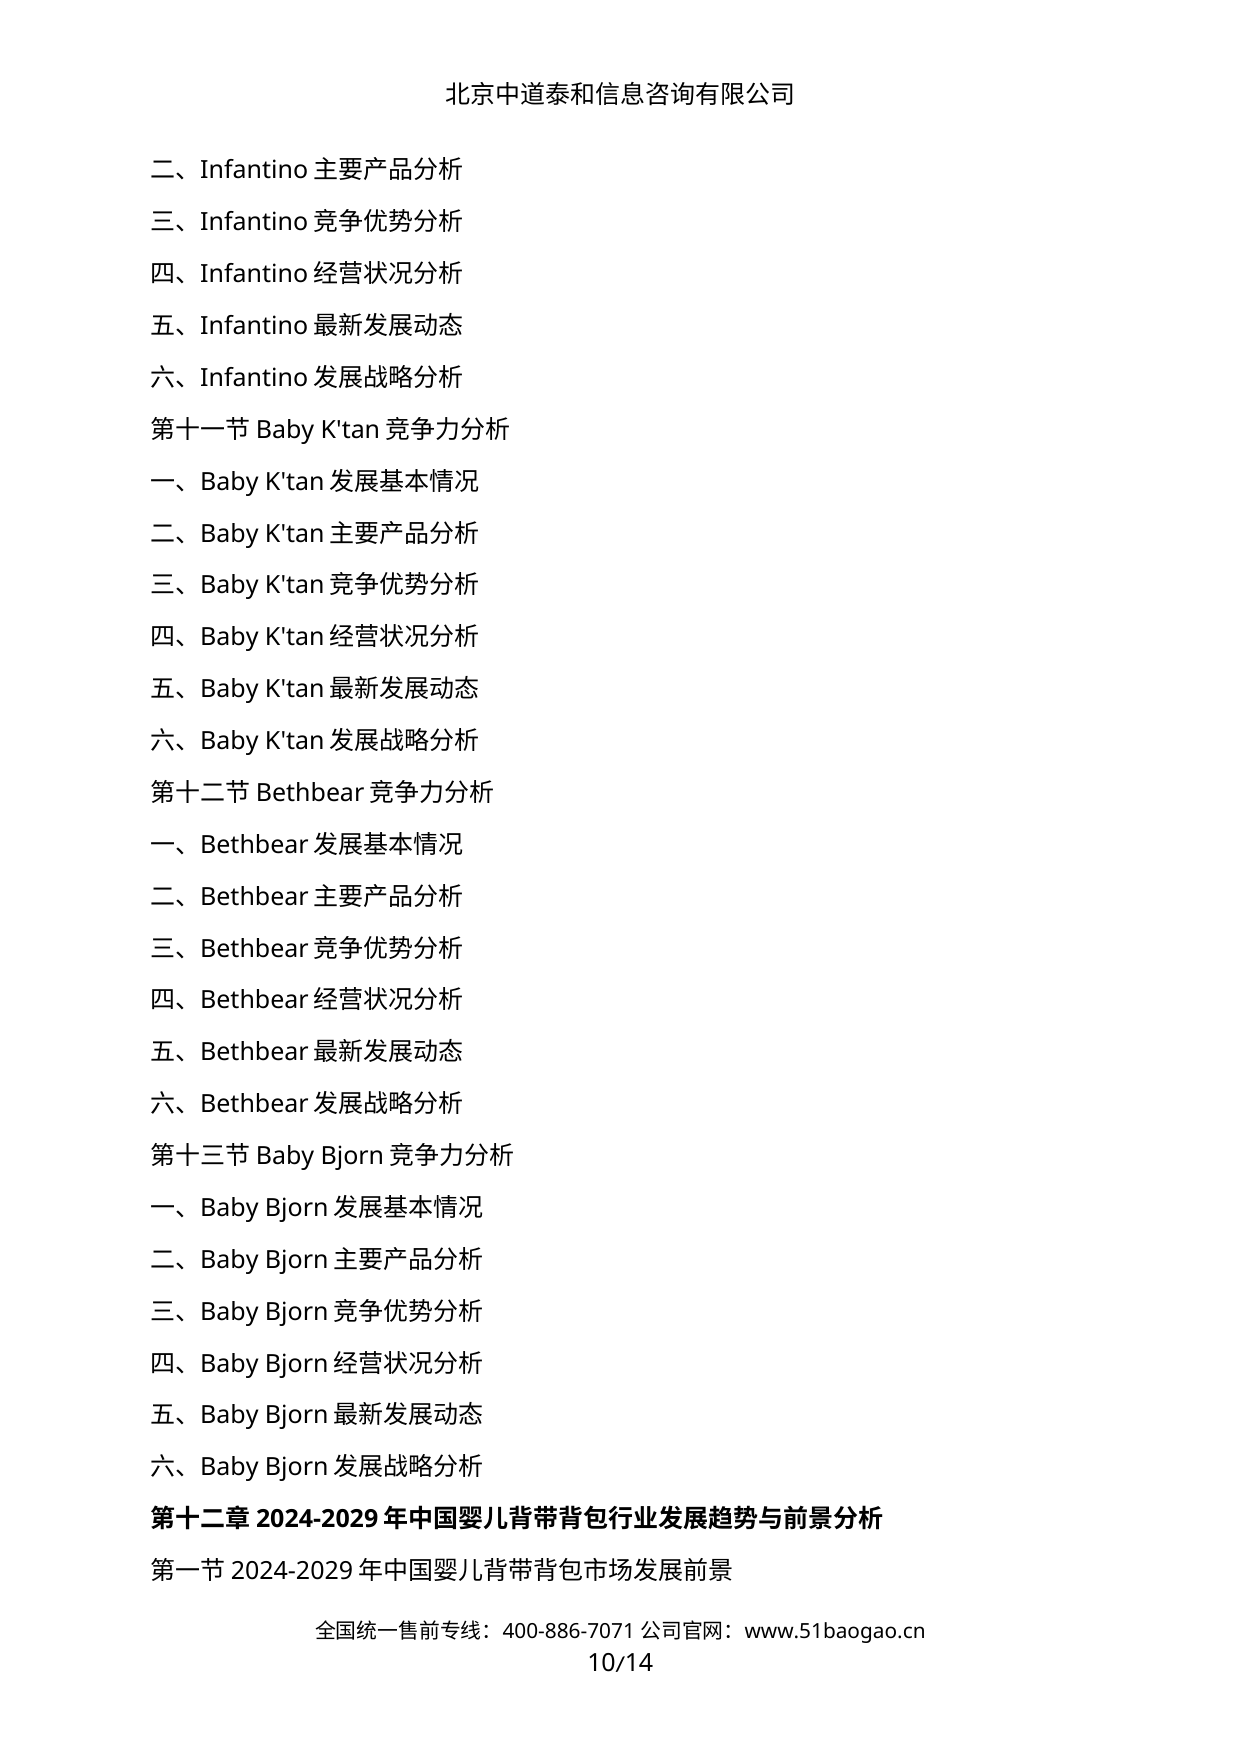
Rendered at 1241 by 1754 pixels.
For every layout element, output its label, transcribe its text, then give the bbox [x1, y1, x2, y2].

text 第十二节 Bethbear竞争力分析 [150, 772, 1090, 809]
text 三、Baby K'tan竞争优势分析 [150, 565, 1090, 601]
text 一、Baby Bjorn发展基本情况 [150, 1187, 1090, 1224]
text 三、Infantino竞争优势分析 [150, 202, 1090, 238]
text 四、Bethbear经营状况分析 [150, 980, 1090, 1016]
text 六、Infantino发展战略分析 [150, 357, 1090, 394]
text 第十二章 2024-2029年中国婴儿背带背包行业发展趋势与前景分析 [150, 1499, 1090, 1535]
text 第十三节 Baby Bjorn竞争力分析 [150, 1136, 1090, 1172]
text 六、Baby K'tan发展战略分析 [150, 721, 1090, 757]
text 四、Baby Bjorn经营状况分析 [150, 1343, 1090, 1379]
text 二、Infantino主要产品分析 [150, 150, 1090, 186]
text 第一节 2024-2029年中国婴儿背带背包市场发展前景 [150, 1551, 1090, 1587]
text 五、Baby K'tan最新发展动态 [150, 669, 1090, 705]
text 一、Baby K'tan发展基本情况 [150, 461, 1090, 497]
text 五、Infantino最新发展动态 [150, 306, 1090, 342]
text 四、Baby K'tan经营状况分析 [150, 617, 1090, 653]
text 四、Infantino经营状况分析 [150, 254, 1090, 290]
text 一、Bethbear发展基本情况 [150, 824, 1090, 861]
text 三、Baby Bjorn竞争优势分析 [150, 1291, 1090, 1327]
text 二、Baby Bjorn主要产品分析 [150, 1239, 1090, 1276]
text 二、Bethbear主要产品分析 [150, 876, 1090, 912]
text 二、Baby K'tan主要产品分析 [150, 513, 1090, 549]
text 六、Baby Bjorn发展战略分析 [150, 1447, 1090, 1483]
text 五、Baby Bjorn最新发展动态 [150, 1395, 1090, 1431]
text 第十一节 Baby K'tan竞争力分析 [150, 409, 1090, 446]
text 三、Bethbear竞争优势分析 [150, 928, 1090, 964]
text 五、Bethbear最新发展动态 [150, 1032, 1090, 1068]
text 六、Bethbear发展战略分析 [150, 1084, 1090, 1120]
